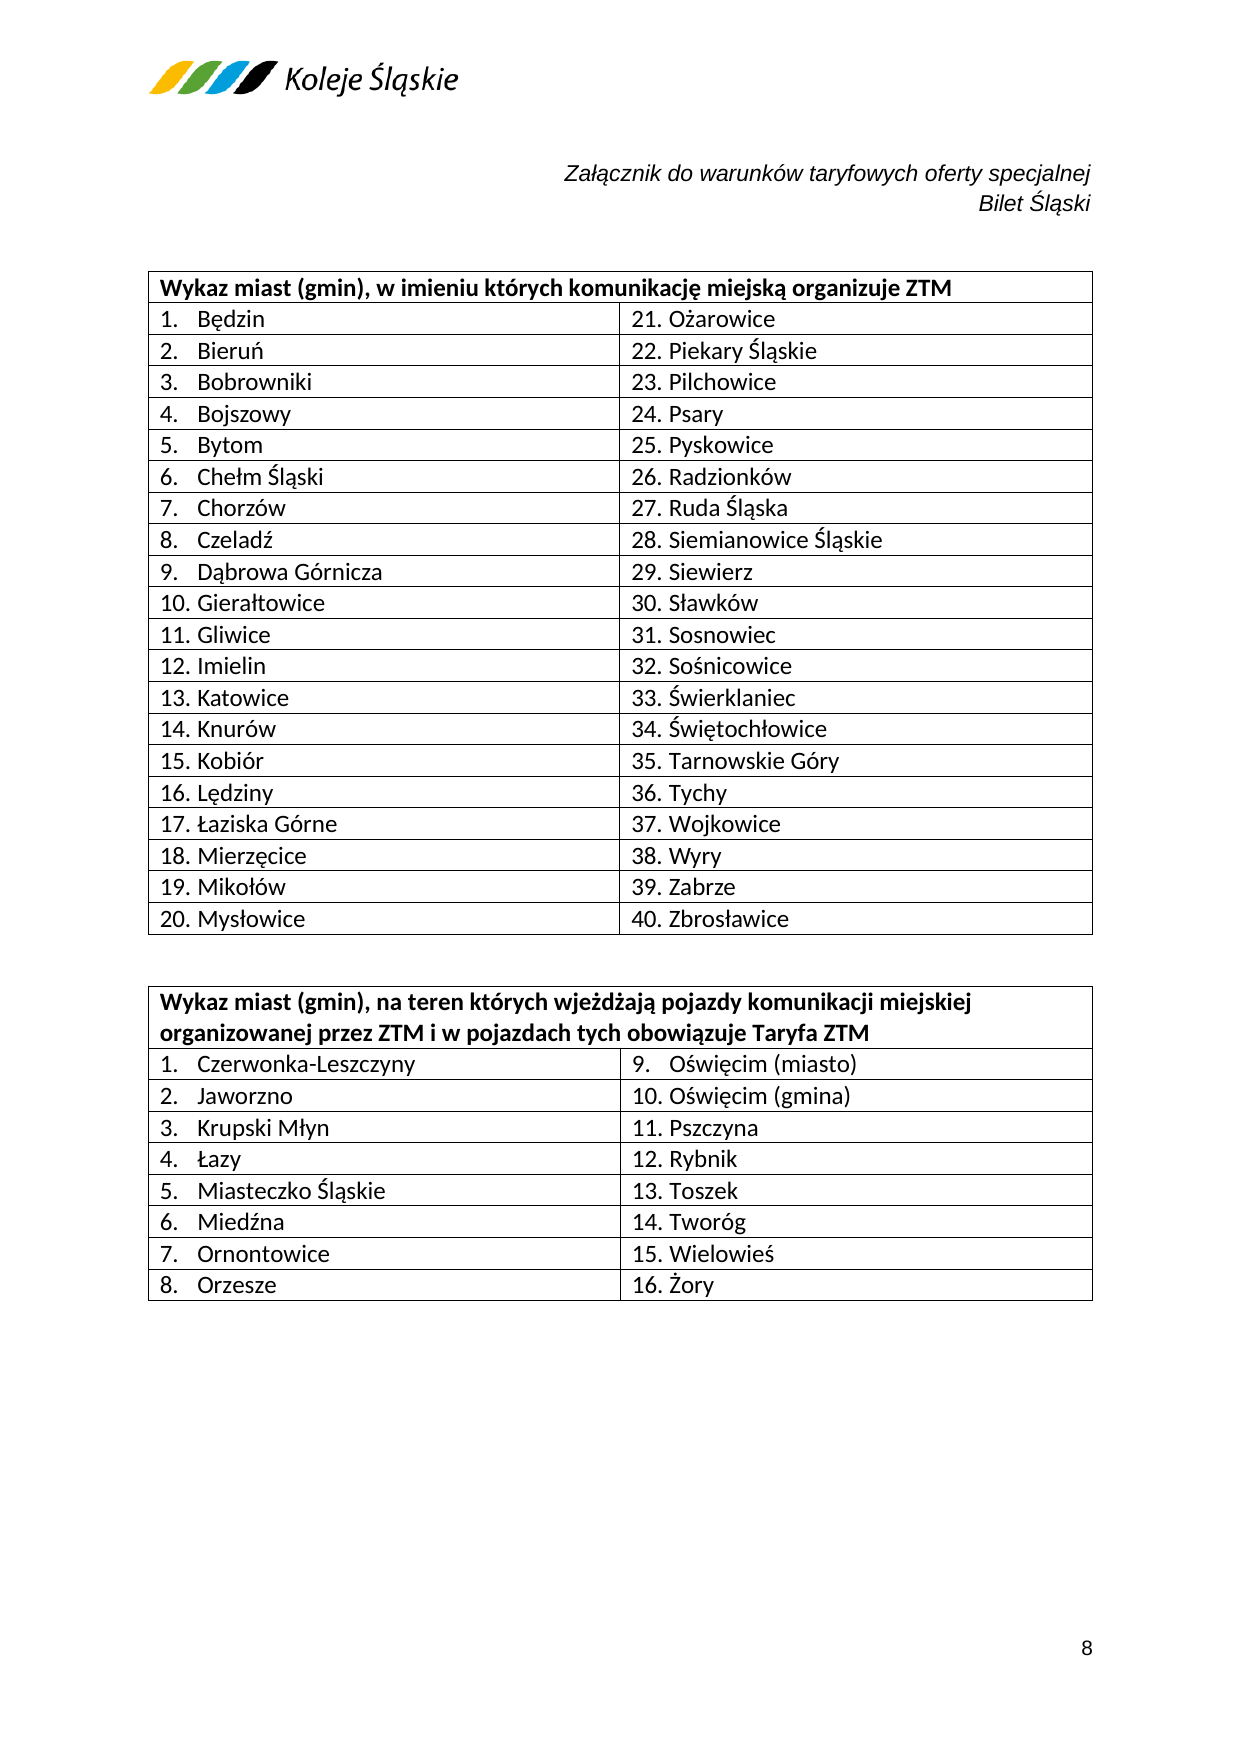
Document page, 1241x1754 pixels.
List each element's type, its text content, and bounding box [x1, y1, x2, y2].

picture [113, 25, 493, 132]
table_cell Siewierz [620, 556, 1092, 586]
table_cell Tychy [620, 777, 1092, 807]
table_cell Gliwice [149, 619, 619, 649]
table_cell Sosnowiec [620, 619, 1092, 649]
table_cell Gierałtowice [149, 587, 619, 618]
table_cell Orzesze [149, 1270, 620, 1300]
table_cell Oświęcim (gmina) [621, 1080, 1092, 1111]
table_cell Toszek [621, 1175, 1092, 1205]
table_cell Zbrosławice [620, 903, 1092, 933]
table_cell Chorzów [149, 493, 619, 523]
table_cell Psary [620, 398, 1092, 428]
table_cell Sośnicowice [620, 650, 1092, 681]
table_cell Radzionków [620, 461, 1092, 492]
table_cell Mierzęcice [149, 840, 619, 870]
table_cell Mikołów [149, 871, 619, 902]
table_cell Będzin [149, 303, 619, 334]
table_cell Pszczyna [621, 1112, 1092, 1142]
table_cell Łaziska Górne [149, 808, 619, 839]
table_cell Świętochłowice [620, 714, 1092, 744]
table_cell Oświęcim (miasto) [621, 1049, 1092, 1079]
table_cell Bieruń [149, 335, 619, 365]
table_header Wykaz miast (gmin), na teren których wjeżdżają pojazdy komunikacji miejskiej organizowanej przez ZTM i w pojazdach tych obowiązuje Taryfa ZTM [149, 987, 1092, 1048]
table_cell Czerwonka-Leszczyny [149, 1049, 620, 1079]
table_cell Katowice [149, 682, 619, 712]
table_cell Pilchowice [620, 366, 1092, 397]
text Załącznik do warunków taryfowych oferty specjalnej [148, 160, 1092, 187]
table_cell Tarnowskie Góry [620, 745, 1092, 776]
table_cell Świerklaniec [620, 682, 1092, 712]
table_cell Zabrze [620, 871, 1092, 902]
table_cell Wojkowice [620, 808, 1092, 839]
table_cell Rybnik [621, 1143, 1092, 1174]
table_cell Pyskowice [620, 430, 1092, 460]
table_cell Czeladź [149, 524, 619, 555]
table_cell Tworóg [621, 1206, 1092, 1237]
table_cell Siemianowice Śląskie [620, 524, 1092, 555]
table_cell Miasteczko Śląskie [149, 1175, 620, 1205]
table_cell Sławków [620, 587, 1092, 618]
table_cell Ożarowice [620, 303, 1092, 334]
table_cell Ornontowice [149, 1238, 620, 1268]
table_cell Wyry [620, 840, 1092, 870]
table_cell Żory [621, 1270, 1092, 1300]
table_cell Ruda Śląska [620, 493, 1092, 523]
table_cell Jaworzno [149, 1080, 620, 1111]
table_cell Mysłowice [149, 903, 619, 933]
table_header Wykaz miast (gmin), w imieniu których komunikację miejską organizuje ZTM [149, 272, 1092, 302]
table_cell Bobrowniki [149, 366, 619, 397]
table_cell Krupski Młyn [149, 1112, 620, 1142]
table_cell Wielowieś [621, 1238, 1092, 1268]
table_cell Miedźna [149, 1206, 620, 1237]
table_cell Bytom [149, 430, 619, 460]
table_cell Knurów [149, 714, 619, 744]
table_cell Imielin [149, 650, 619, 681]
table_cell Bojszowy [149, 398, 619, 428]
table_cell Piekary Śląskie [620, 335, 1092, 365]
table_cell Kobiór [149, 745, 619, 776]
table_cell Chełm Śląski [149, 461, 619, 492]
table_cell Łazy [149, 1143, 620, 1174]
subtitle Bilet Śląski [399, 190, 1092, 217]
table_cell Dąbrowa Górnicza [149, 556, 619, 586]
table_cell Lędziny [149, 777, 619, 807]
